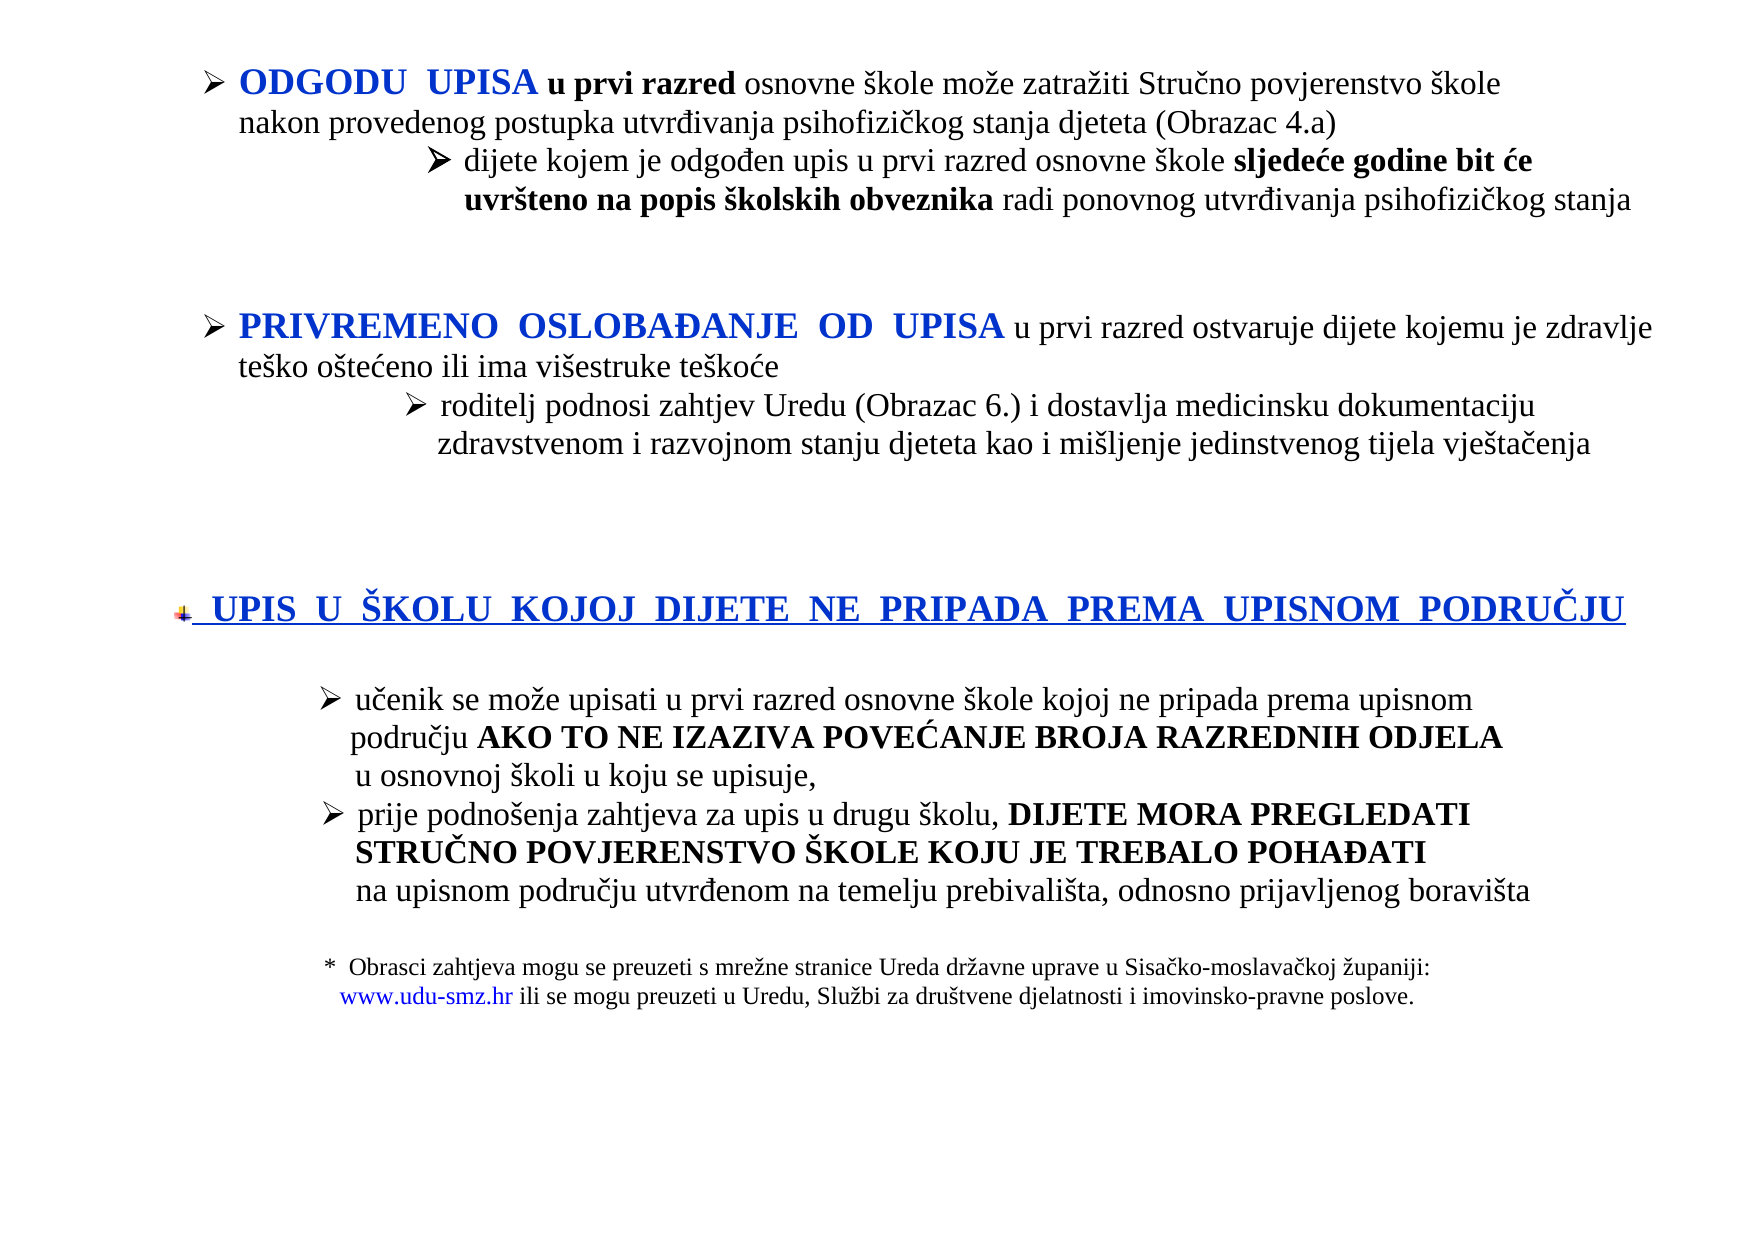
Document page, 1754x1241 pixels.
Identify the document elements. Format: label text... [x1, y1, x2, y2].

list nakon provedenog postupka utvrđivanja psihofizičkog stanja djeteta (Obrazac 4.a) [164, 102, 1665, 141]
list prije podnošenja zahtjeva za upis u drugu školu, DIJETE MORA PREGLEDATI [126, 794, 1665, 832]
text www.udu-smz.hr ili se mogu preuzeti u Uredu, Službi za društvene djelatnosti i imovinsko-pravne poslove. [89, 981, 1665, 1009]
list učenik se može upisati u prvi razred osnovne škole kojoj ne pripada prema upisnom [126, 679, 1665, 717]
list ODGODU UPISA u prvi razred osnovne škole može zatražiti Stručno povjerenstvo škole [201, 59, 1665, 102]
list roditelj podnosi zahtjev Uredu (Obrazac 6.) i dostavlja medicinsku dokumentaciju [274, 385, 1665, 423]
list PRIVREMENO OSLOBAĐANJE OD UPISA u prvi razred ostvaruje dijete kojemu je zdravlje [201, 303, 1665, 347]
list zdravstvenom i razvojnom stanju djeteta kao i mišljenje jedinstvenog tijela vještačenja [164, 423, 1665, 462]
text * Obrasci zahtjeva mogu se preuzeti s mrežne stranice Ureda državne uprave u Sisačko-moslavačkoj županiji: [89, 952, 1665, 981]
list UPIS U ŠKOLU KOJOJ DIJETE NE PRIPADA PREMA UPISNOM PODRUČJU [134, 586, 1665, 629]
list na upisnom području utvrđenom na temelju prebivališta, odnosno prijavljenog boravišta [163, 871, 1665, 909]
list dijete kojem je odgođen upis u prvi razred osnovne škole sljedeće godine bit će [426, 141, 1665, 179]
list uvršteno na popis školskih obveznika radi ponovnog utvrđivanja psihofizičkog stanja [239, 179, 1665, 217]
list u osnovnoj školi u koju se upisuje, [163, 756, 1665, 794]
list STRUČNO POVJERENSTVO ŠKOLE KOJU JE TREBALO POHAĐATI [163, 832, 1665, 871]
picture [174, 604, 192, 622]
list području AKO TO NE IZAZIVA POVEĆANJE BROJA RAZREDNIH ODJELA [163, 717, 1665, 756]
list teško oštećeno ili ima višestruke teškoće [163, 347, 1665, 385]
